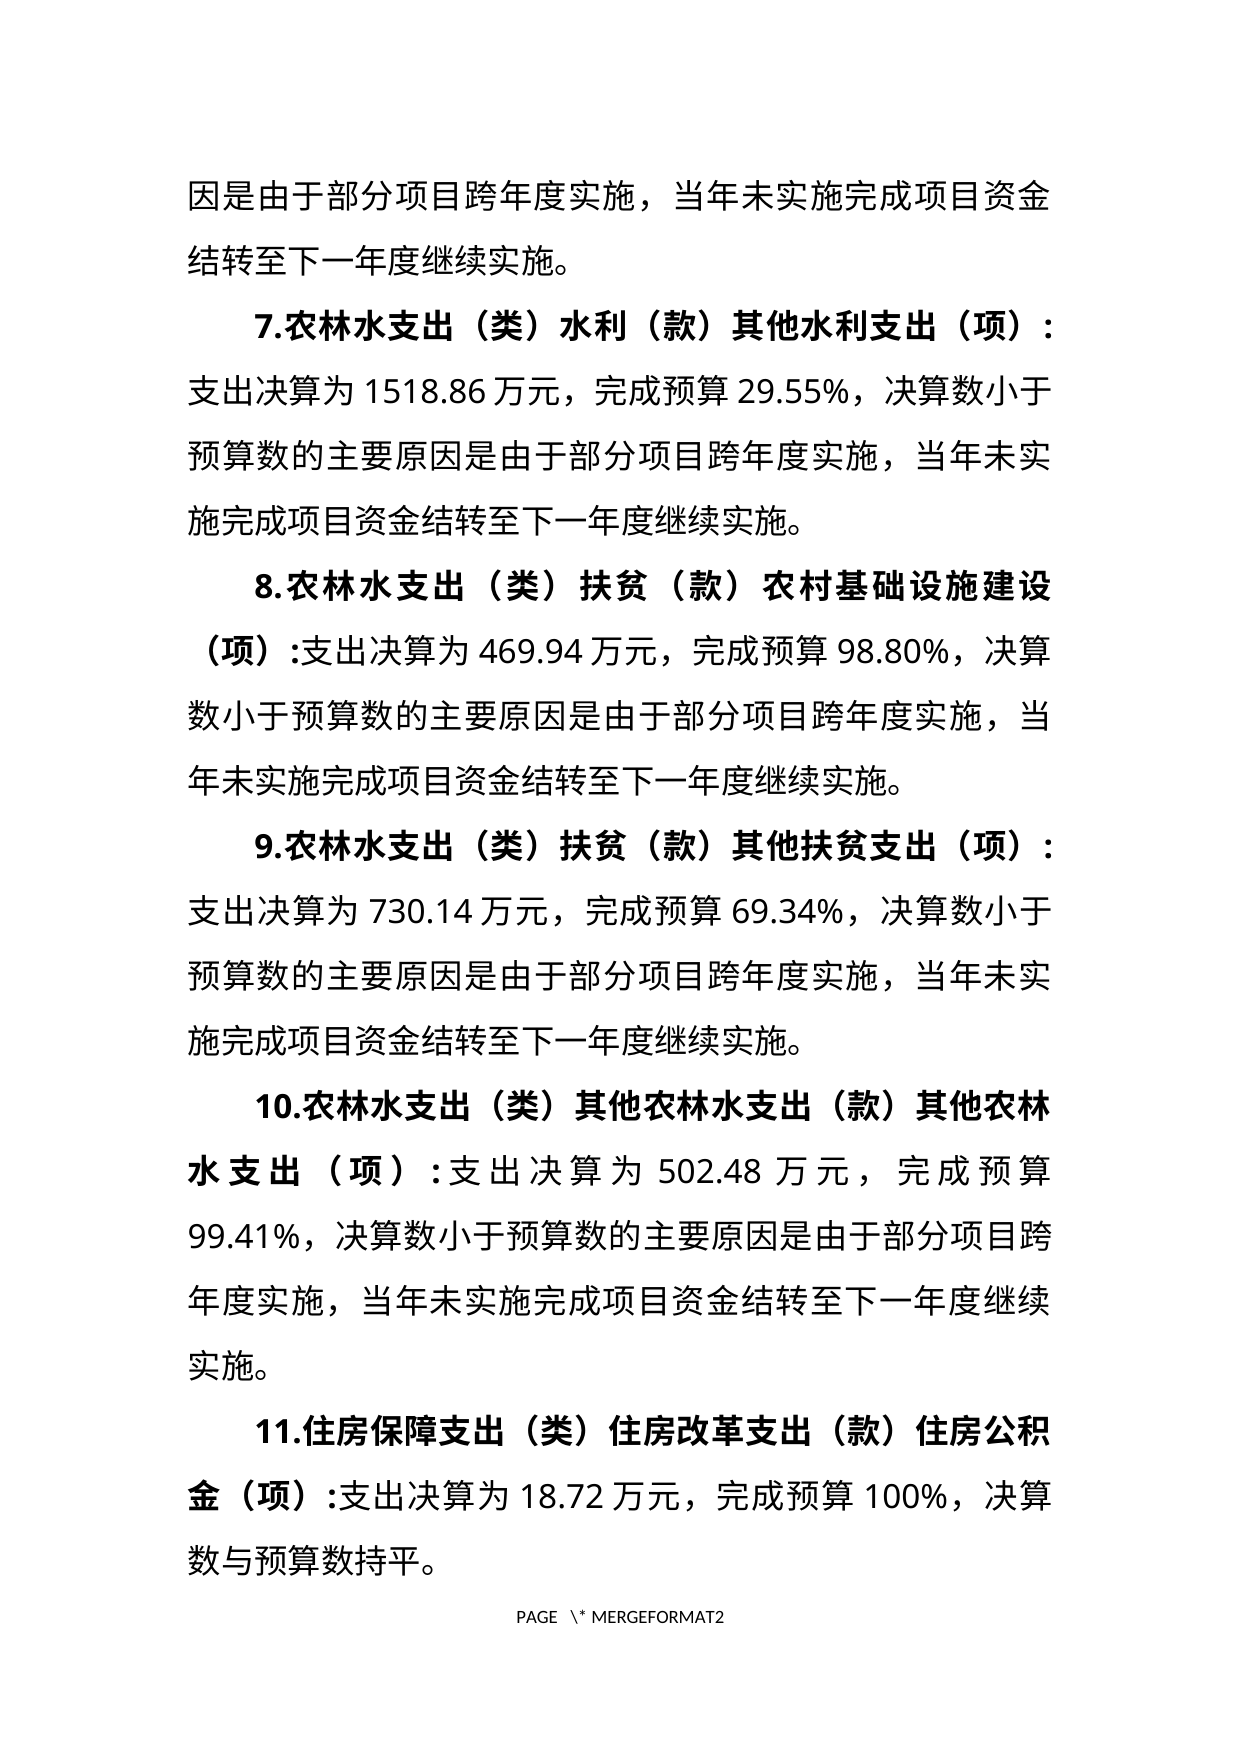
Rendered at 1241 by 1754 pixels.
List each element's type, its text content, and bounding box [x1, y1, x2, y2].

text 7.农林水支出（类）水利（款）其他水利支出（项）:支出决算为1518.86万元，完成预算29.55%，决算数小于预算数的主要原因是由于部分项目跨年度实施，当年未实施完成项目资金结转至下一年度继续实施。 [187, 292, 1053, 552]
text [187, 162, 1053, 292]
text 10.农林水支出（类）其他农林水支出（款）其他农林水支出（项）:支出决算为502.48万元，完成预算99.41%，决算数小于预算数的主要原因是由于部分项目跨年度实施，当年未实施完成项目资金结转至下一年度继续实施。 [187, 1072, 1053, 1397]
text 11.住房保障支出（类）住房改革支出（款）住房公积金（项）:支出决算为18.72万元，完成预算100%，决算数与预算数持平。 [187, 1397, 1053, 1592]
text 9.农林水支出（类）扶贫（款）其他扶贫支出（项）:支出决算为730.14万元，完成预算69.34%，决算数小于预算数的主要原因是由于部分项目跨年度实施，当年未实施完成项目资金结转至下一年度继续实施。 [187, 812, 1053, 1072]
text 8.农林水支出（类）扶贫（款）农村基础设施建设（项）:支出决算为469.94万元，完成预算98.80%，决算数小于预算数的主要原因是由于部分项目跨年度实施，当年未实施完成项目资金结转至下一年度继续实施。 [187, 552, 1053, 812]
